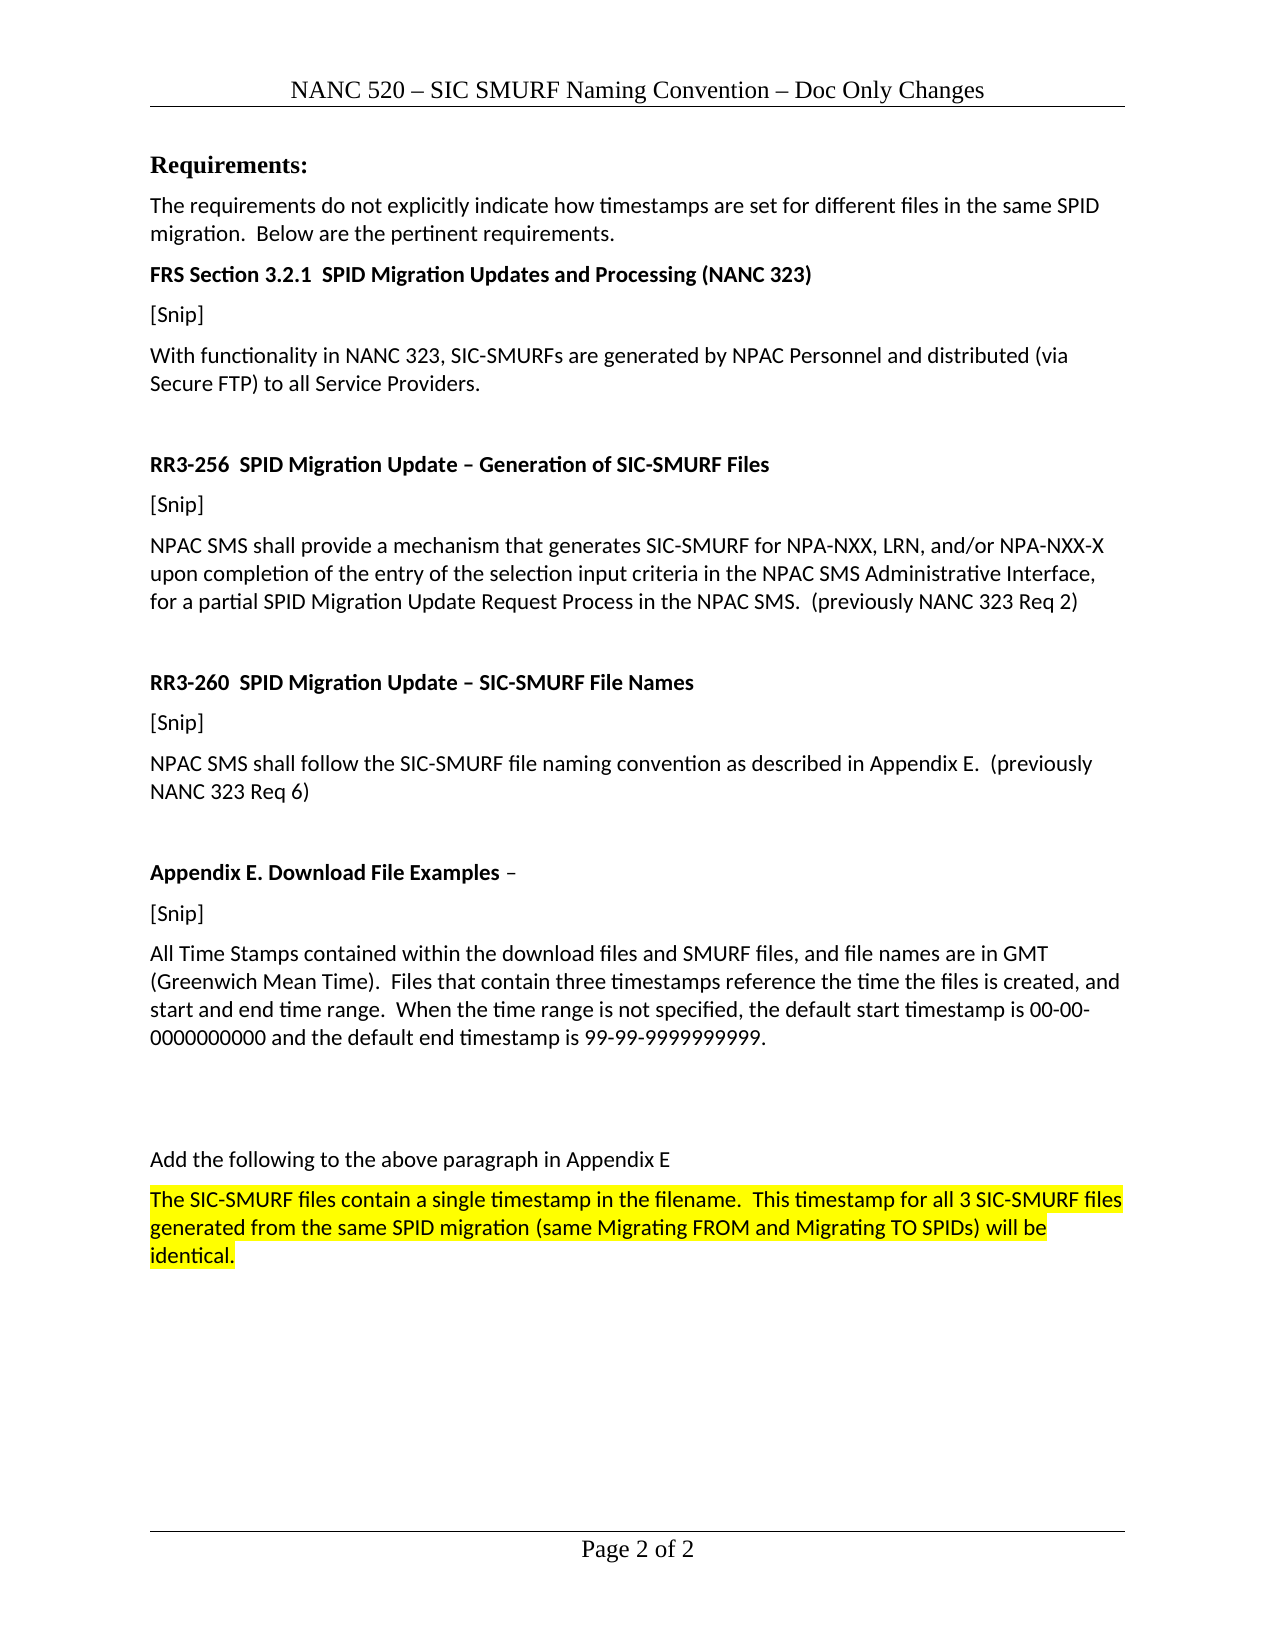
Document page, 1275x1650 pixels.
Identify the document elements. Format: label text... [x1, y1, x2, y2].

text RR3-256 SPID Migration Update – Generation of SIC-SMURF Files [150, 450, 1125, 478]
text Requirements: [150, 150, 1125, 179]
text With functionality in NANC 323, SIC-SMURFs are generated by NPAC Personnel and distributed (via Secure FTP) to all Service Providers. [150, 341, 1125, 397]
text NPAC SMS shall provide a mechanism that generates SIC-SMURF for NPA-NXX, LRN, and/or NPA-NXX-X upon completion of the entry of the selection input criteria in the NPAC SMS Administrative Interface, for a partial SPID Migration Update Request Process in the NPAC SMS. (previously NANC 323 Req 2) [150, 531, 1125, 615]
text Appendix E. Download File Examples – [150, 858, 1125, 886]
text All Time Stamps contained within the download files and SMURF files, and file names are in GMT (Greenwich Mean Time). Files that contain three timestamps reference the time the files is created, and start and end time range. When the time range is not specified, the default start timestamp is 00-00-0000000000 and the default end timestamp is 99-99-9999999999. [150, 939, 1125, 1051]
text The SIC-SMURF files contain a single timestamp in the filename. This timestamp for all 3 SIC-SMURF files generated from the same SPID migration (same Migrating FROM and Migrating TO SPIDs) will be identical. [235, 1185, 1125, 1269]
text [Snip] [150, 490, 1125, 518]
text [Snip] [150, 708, 1125, 737]
text The requirements do not explicitly indicate how timestamps are set for different files in the same SPID migration. Below are the pertinent requirements. [150, 191, 1125, 247]
text NPAC SMS shall follow the SIC-SMURF file naming convention as described in Appendix E. (previously NANC 323 Req 6) [150, 749, 1125, 805]
text FRS Section 3.2.1 SPID Migration Updates and Processing (NANC 323) [150, 260, 1125, 288]
text [Snip] [150, 899, 1125, 927]
text Add the following to the above paragraph in Appendix E [150, 1145, 1125, 1173]
text RR3-260 SPID Migration Update – SIC-SMURF File Names [150, 668, 1125, 696]
text [Snip] [150, 300, 1125, 328]
